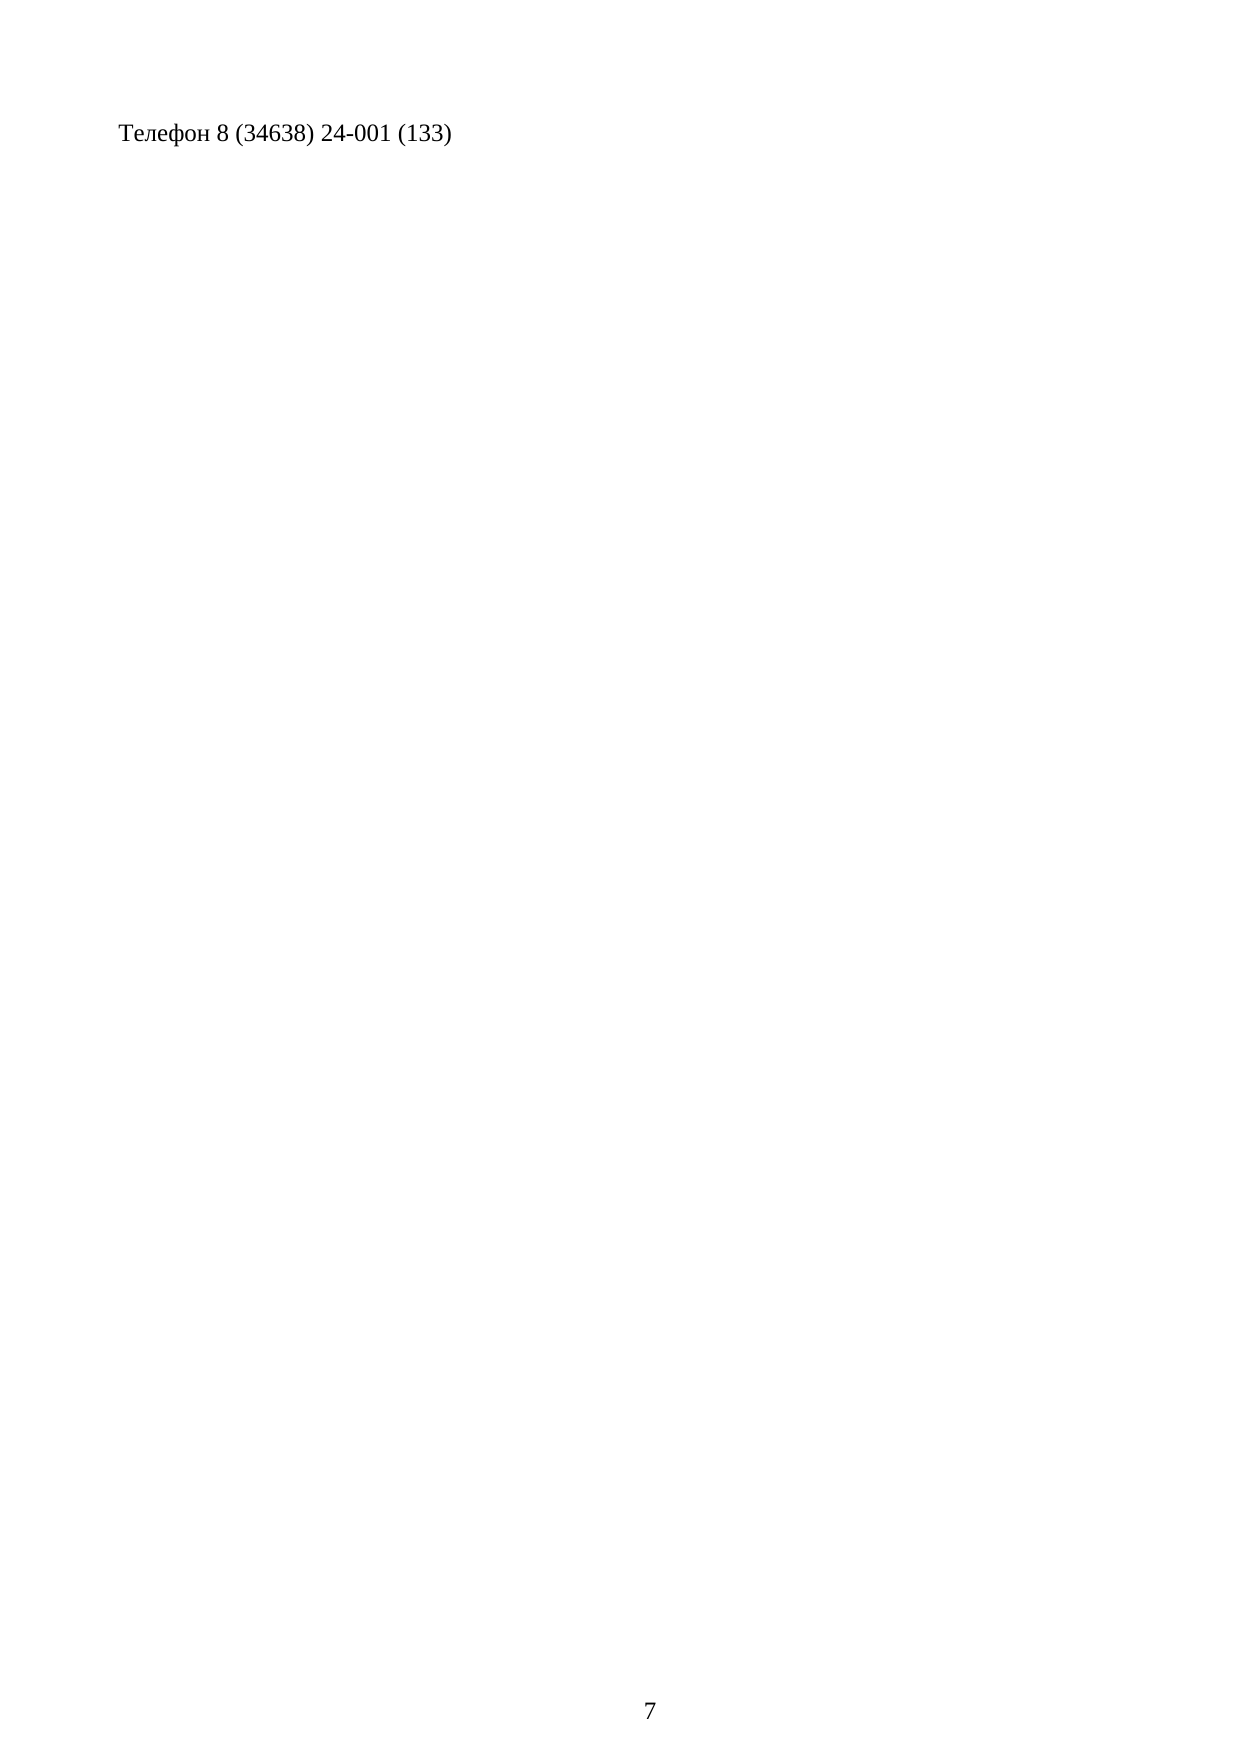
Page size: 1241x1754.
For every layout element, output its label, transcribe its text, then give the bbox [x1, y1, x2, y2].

text Телефон 8 (34638) 24-001 (133) [118, 118, 1181, 147]
